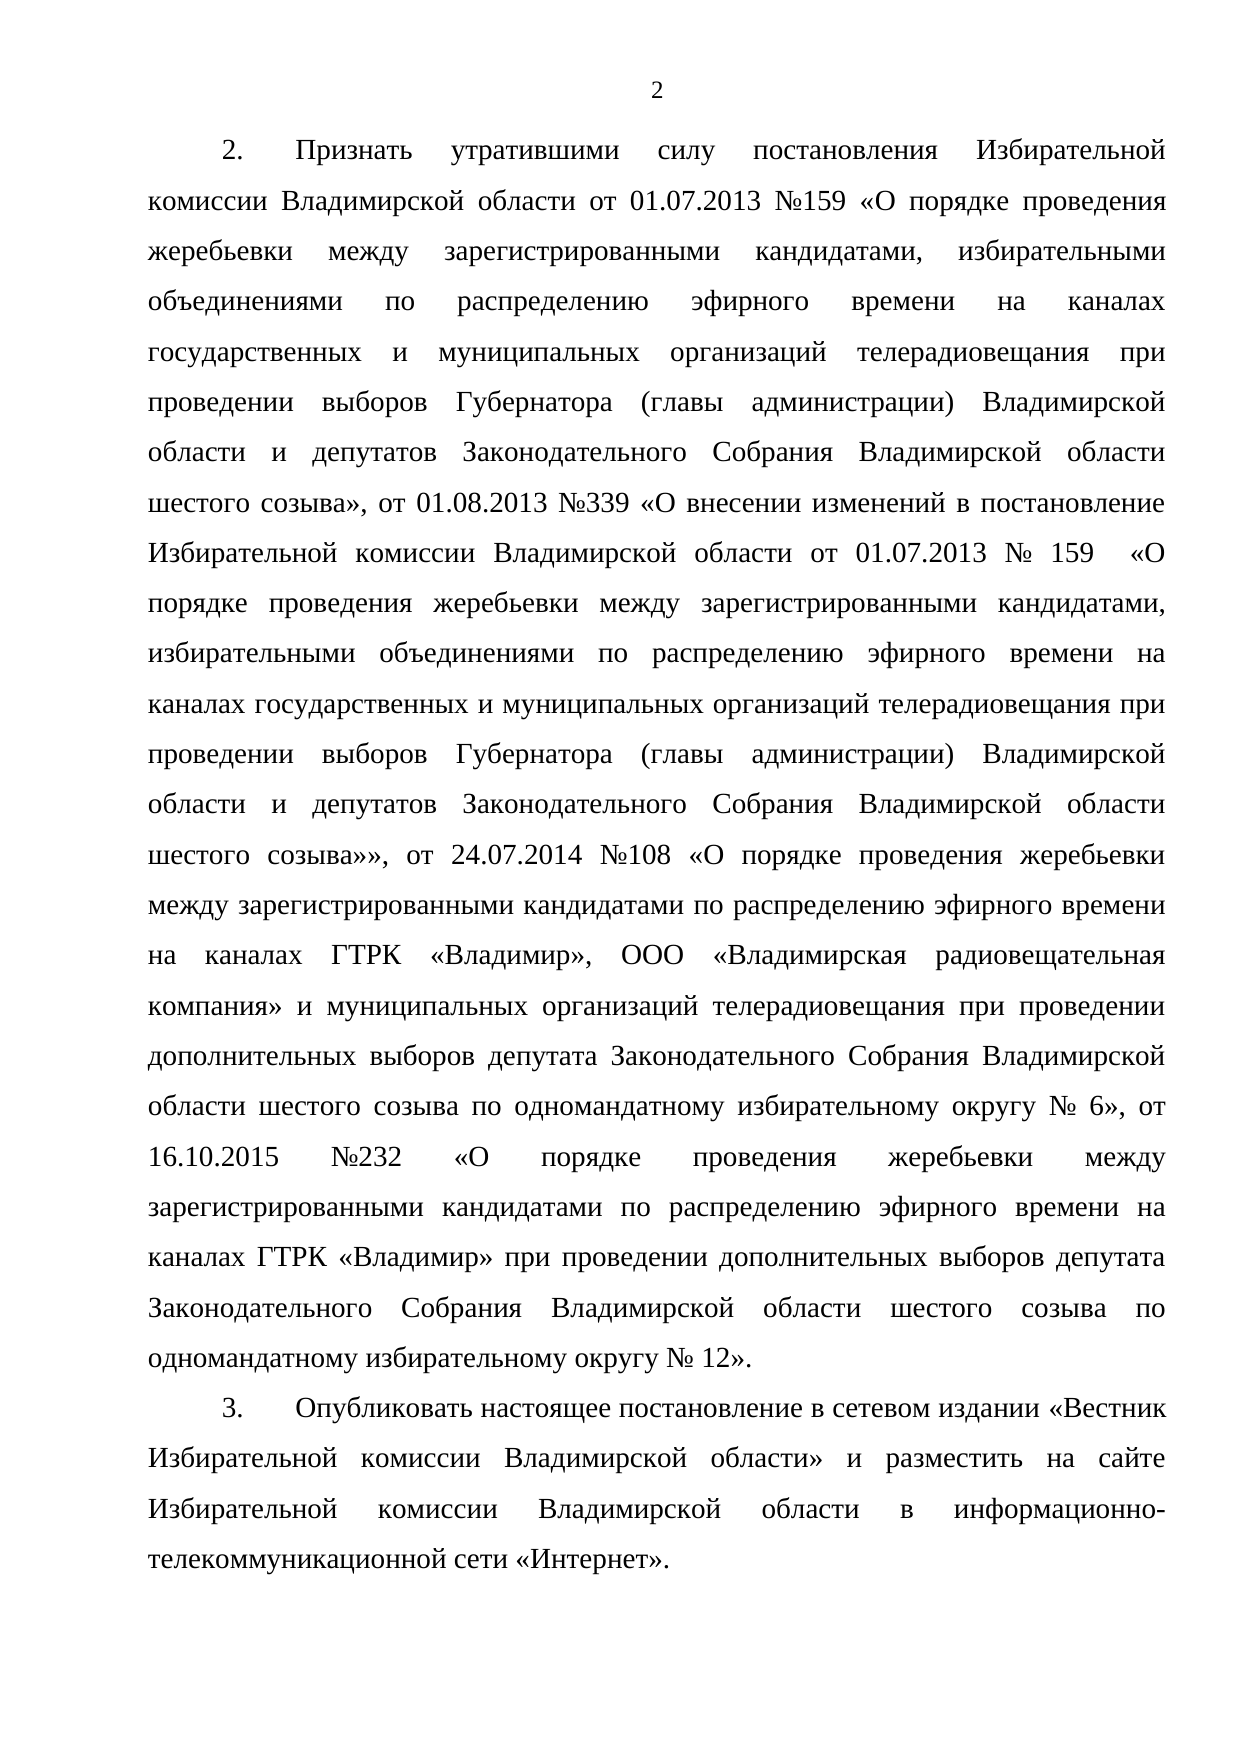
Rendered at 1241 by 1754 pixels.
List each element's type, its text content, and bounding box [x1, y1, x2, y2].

list Опубликовать настоящее постановление в сетевом издании «Вестник Избирательной комиссии Владимирской области» и разместить на сайте Избирательной комиссии Владимирской области в информационно-телекоммуникационной сети «Интернет». [148, 1390, 1166, 1575]
list Признать утратившими силу постановления Избирательной комиссии Владимирской области от 01.07.2013 №159 «О порядке проведения жеребьевки между зарегистрированными кандидатами, избирательными объединениями по распределению эфирного времени на каналах государственных и муниципальных организаций телерадиовещания при проведении выборов Губернатора (главы администрации) Владимирской области и депутатов Законодательного Собрания Владимирской области шестого созыва», от 01.08.2013 №339 «О внесении изменений в постановление Избирательной комиссии Владимирской области от 01.07.2013 № 159 «О порядке проведения жеребьевки между зарегистрированными кандидатами, избирательными объединениями по распределению эфирного времени на каналах государственных и муниципальных организаций телерадиовещания при проведении выборов Губернатора (главы администрации) Владимирской области и депутатов Законодательного Собрания Владимирской области шестого созыва»», от 24.07.2014 №108 «О порядке проведения жеребьевки между зарегистрированными кандидатами по распределению эфирного времени на каналах ГТРК «Владимир», ООО «Владимирская радиовещательная компания» и муниципальных организаций телерадиовещания при проведении дополнительных выборов депутата Законодательного Собрания Владимирской области шестого созыва по одномандатному избирательному округу № 6», от 16.10.2015 №232 «О порядке проведения жеребьевки между зарегистрированными кандидатами по распределению эфирного времени на каналах ГТРК «Владимир» при проведении дополнительных выборов депутата Законодательного Собрания Владимирской области шестого созыва по одномандатному избирательному округу № 12». [148, 132, 1166, 1373]
